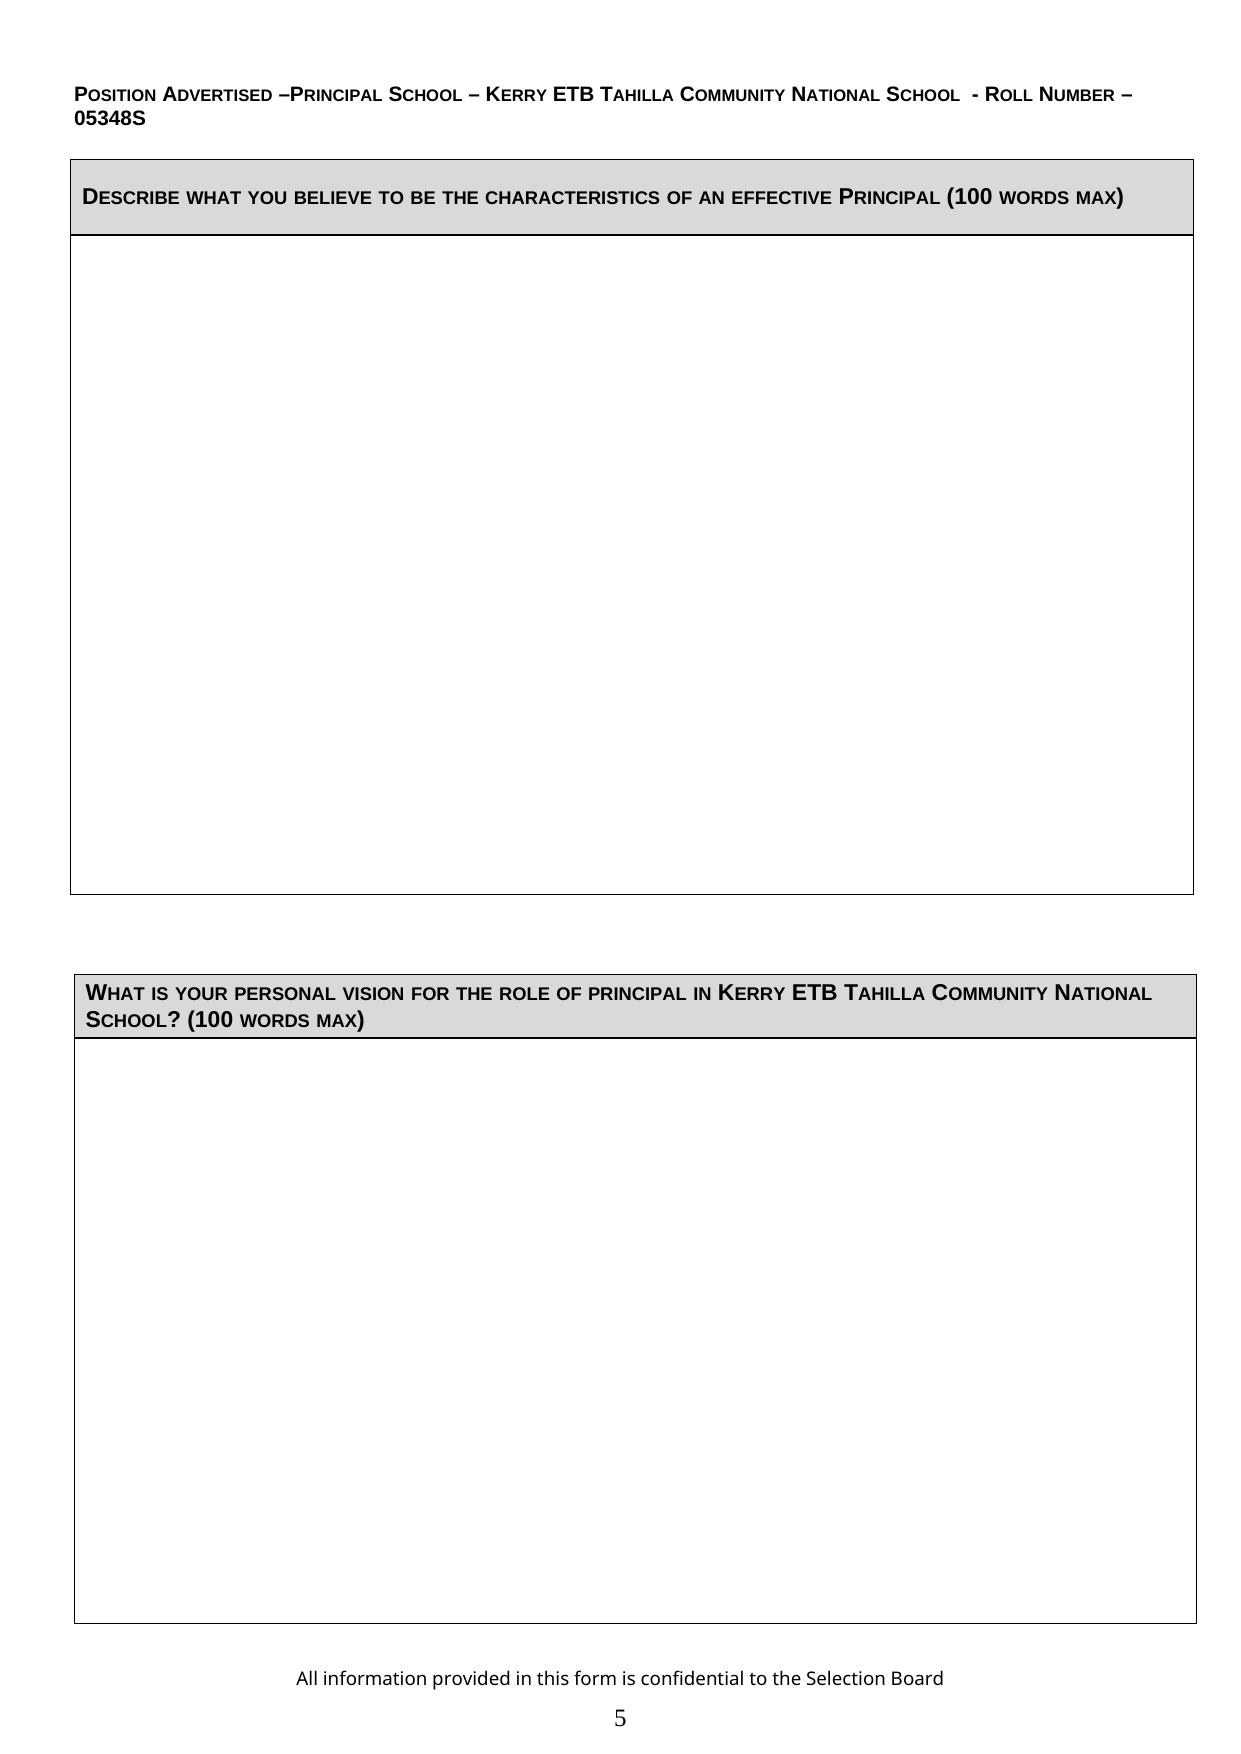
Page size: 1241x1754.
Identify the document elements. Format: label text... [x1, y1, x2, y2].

table_header What is your personal vision for the role of principal in Kerry ETB Tahilla Community National School? (100 words max) [75, 975, 1196, 1037]
table_cell [75, 1039, 1196, 1622]
table_header Describe what you believe to be the characteristics of an effective Principal (100 words max) [71, 160, 1193, 234]
table_cell [71, 236, 1193, 894]
